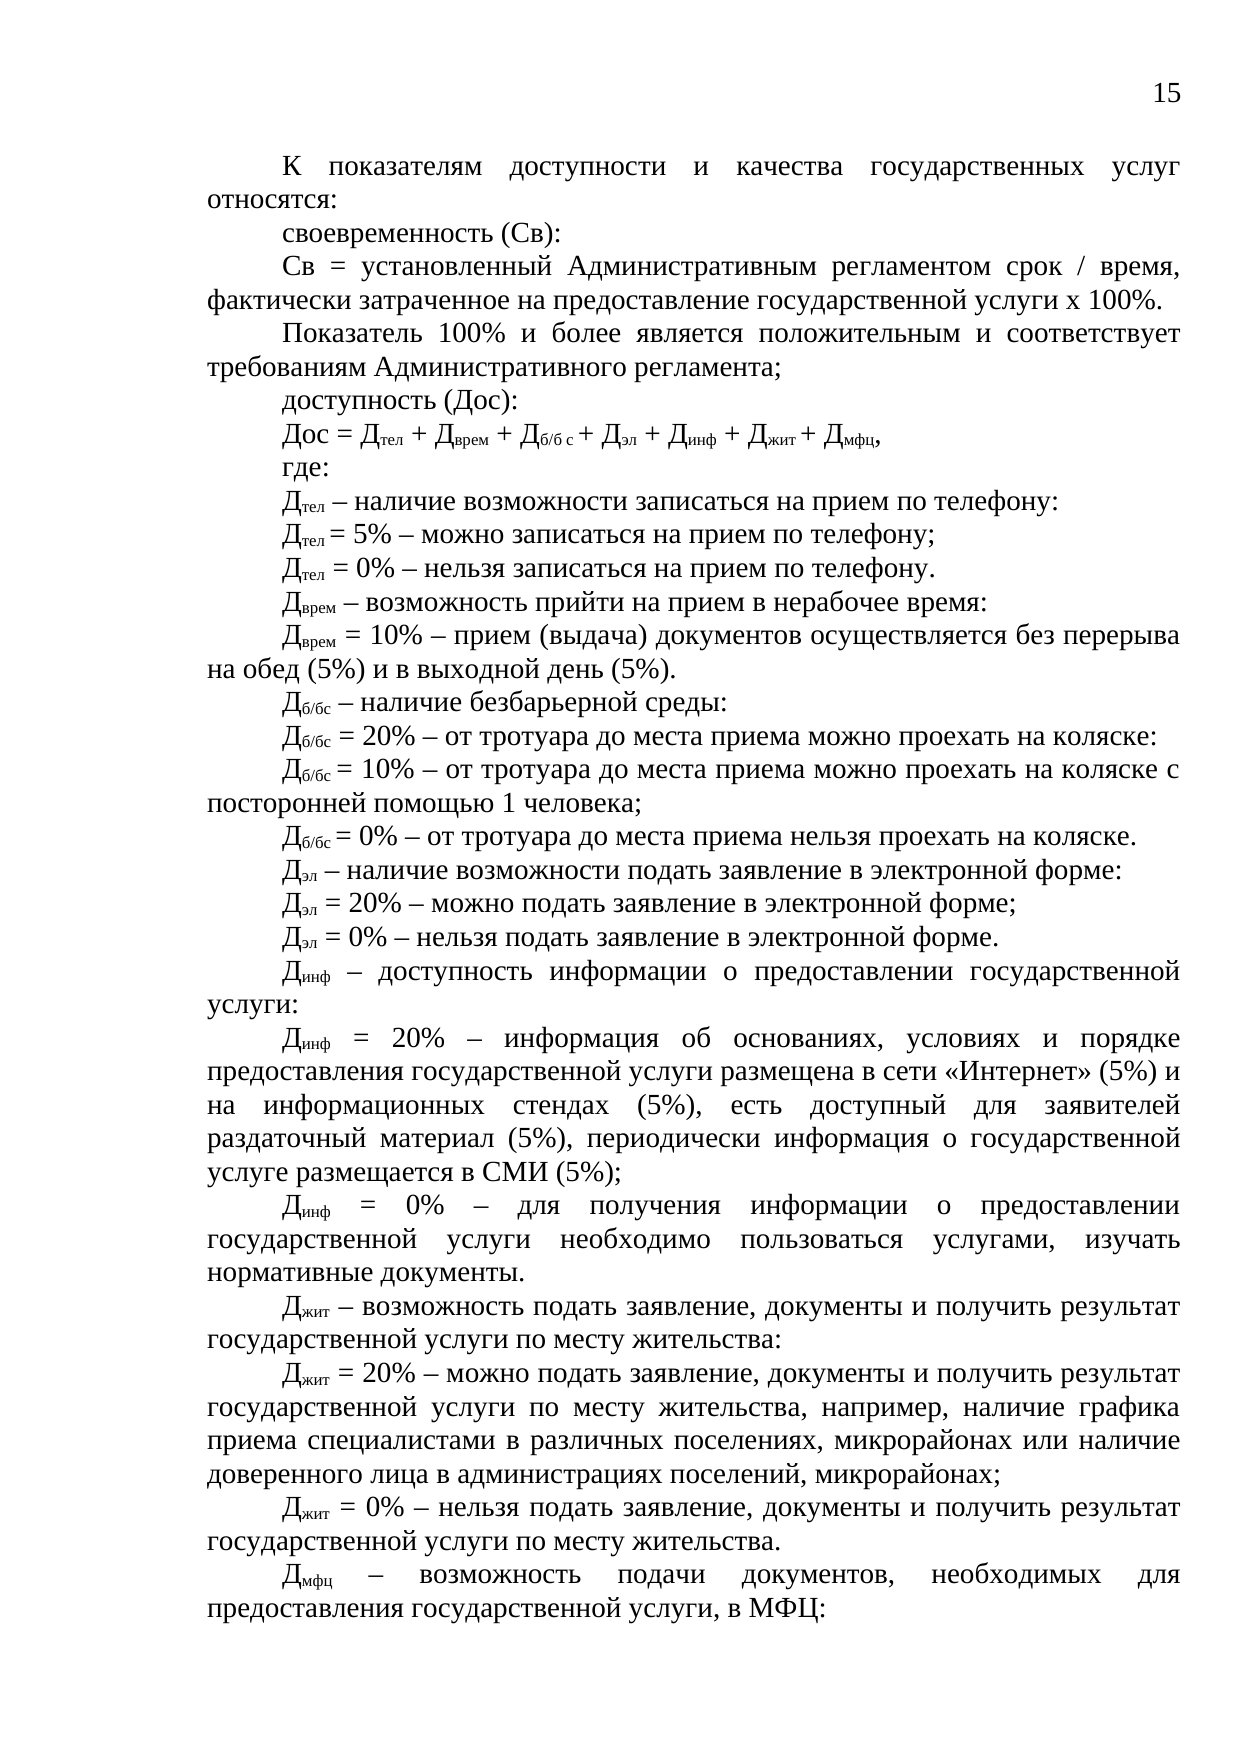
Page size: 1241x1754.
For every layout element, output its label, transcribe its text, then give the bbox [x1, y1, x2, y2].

text Дтел = 0% – нельзя записаться на прием по телефону. [207, 550, 1181, 584]
text Динф – доступность информации о предоставлении государственной услуги: [207, 953, 1181, 1020]
text Дмфц – возможность подачи документов, необходимых для предоставления государственной услуги, в МФЦ: [207, 1556, 1181, 1623]
text Дб/бс = 0% – от тротуара до места приема нельзя проехать на коляске. [207, 818, 1181, 852]
text Динф = 0% – для получения информации о предоставлении государственной услуги необходимо пользоваться услугами, изучать нормативные документы. [207, 1187, 1181, 1288]
text своевременность (Св): [207, 215, 1181, 248]
text Дэл – наличие возможности подать заявление в электронной форме: [207, 852, 1181, 886]
text Джит = 20% – можно подать заявление, документы и получить результат государственной услуги по месту жительства, например, наличие графика приема специалистами в различных поселениях, микрорайонах или наличие доверенного лица в администрациях поселений, микрорайонах; [207, 1355, 1181, 1489]
text Дврем = 10% – прием (выдача) документов осуществляется без перерыва на обед (5%) и в выходной день (5%). [207, 617, 1181, 684]
text Показатель 100% и более является положительным и соответствует требованиям Административного регламента; [207, 315, 1181, 382]
text Дб/бс – наличие безбарьерной среды: [207, 684, 1181, 718]
text Св = установленный Административным регламентом срок / время, фактически затраченное на предоставление государственной услуги x 100%. [207, 248, 1181, 315]
text Дб/бс = 20% – от тротуара до места приема можно проехать на коляске: [207, 718, 1181, 751]
text Дврем – возможность прийти на прием в нерабочее время: [207, 584, 1181, 617]
text где: [207, 449, 1181, 483]
text Дтел = 5% – можно записаться на прием по телефону; [207, 517, 1181, 550]
text доступность (Дос): [207, 382, 1181, 416]
text Джит – возможность подать заявление, документы и получить результат государственной услуги по месту жительства: [207, 1288, 1181, 1355]
text Динф = 20% – информация об основаниях, условиях и порядке предоставления государственной услуги размещена в сети «Интернет» (5%) и на информационных стендах (5%), есть доступный для заявителей раздаточный материал (5%), периодически информация о государственной услуге размещается в СМИ (5%); [207, 1020, 1181, 1187]
text Дос = Дтел + Дврем + Дб/б с + Дэл + Динф + Джит + Дмфц, [207, 416, 1181, 449]
text Джит = 0% – нельзя подать заявление, документы и получить результат государственной услуги по месту жительства. [207, 1489, 1181, 1556]
text Дэл = 0% – нельзя подать заявление в электронной форме. [207, 919, 1181, 953]
text Дтел – наличие возможности записаться на прием по телефону: [207, 483, 1181, 517]
text К показателям доступности и качества государственных услуг относятся: [207, 148, 1181, 215]
text Дб/бс = 10% – от тротуара до места приема можно проехать на коляске с посторонней помощью 1 человека; [207, 751, 1181, 818]
text Дэл = 20% – можно подать заявление в электронной форме; [207, 886, 1181, 919]
